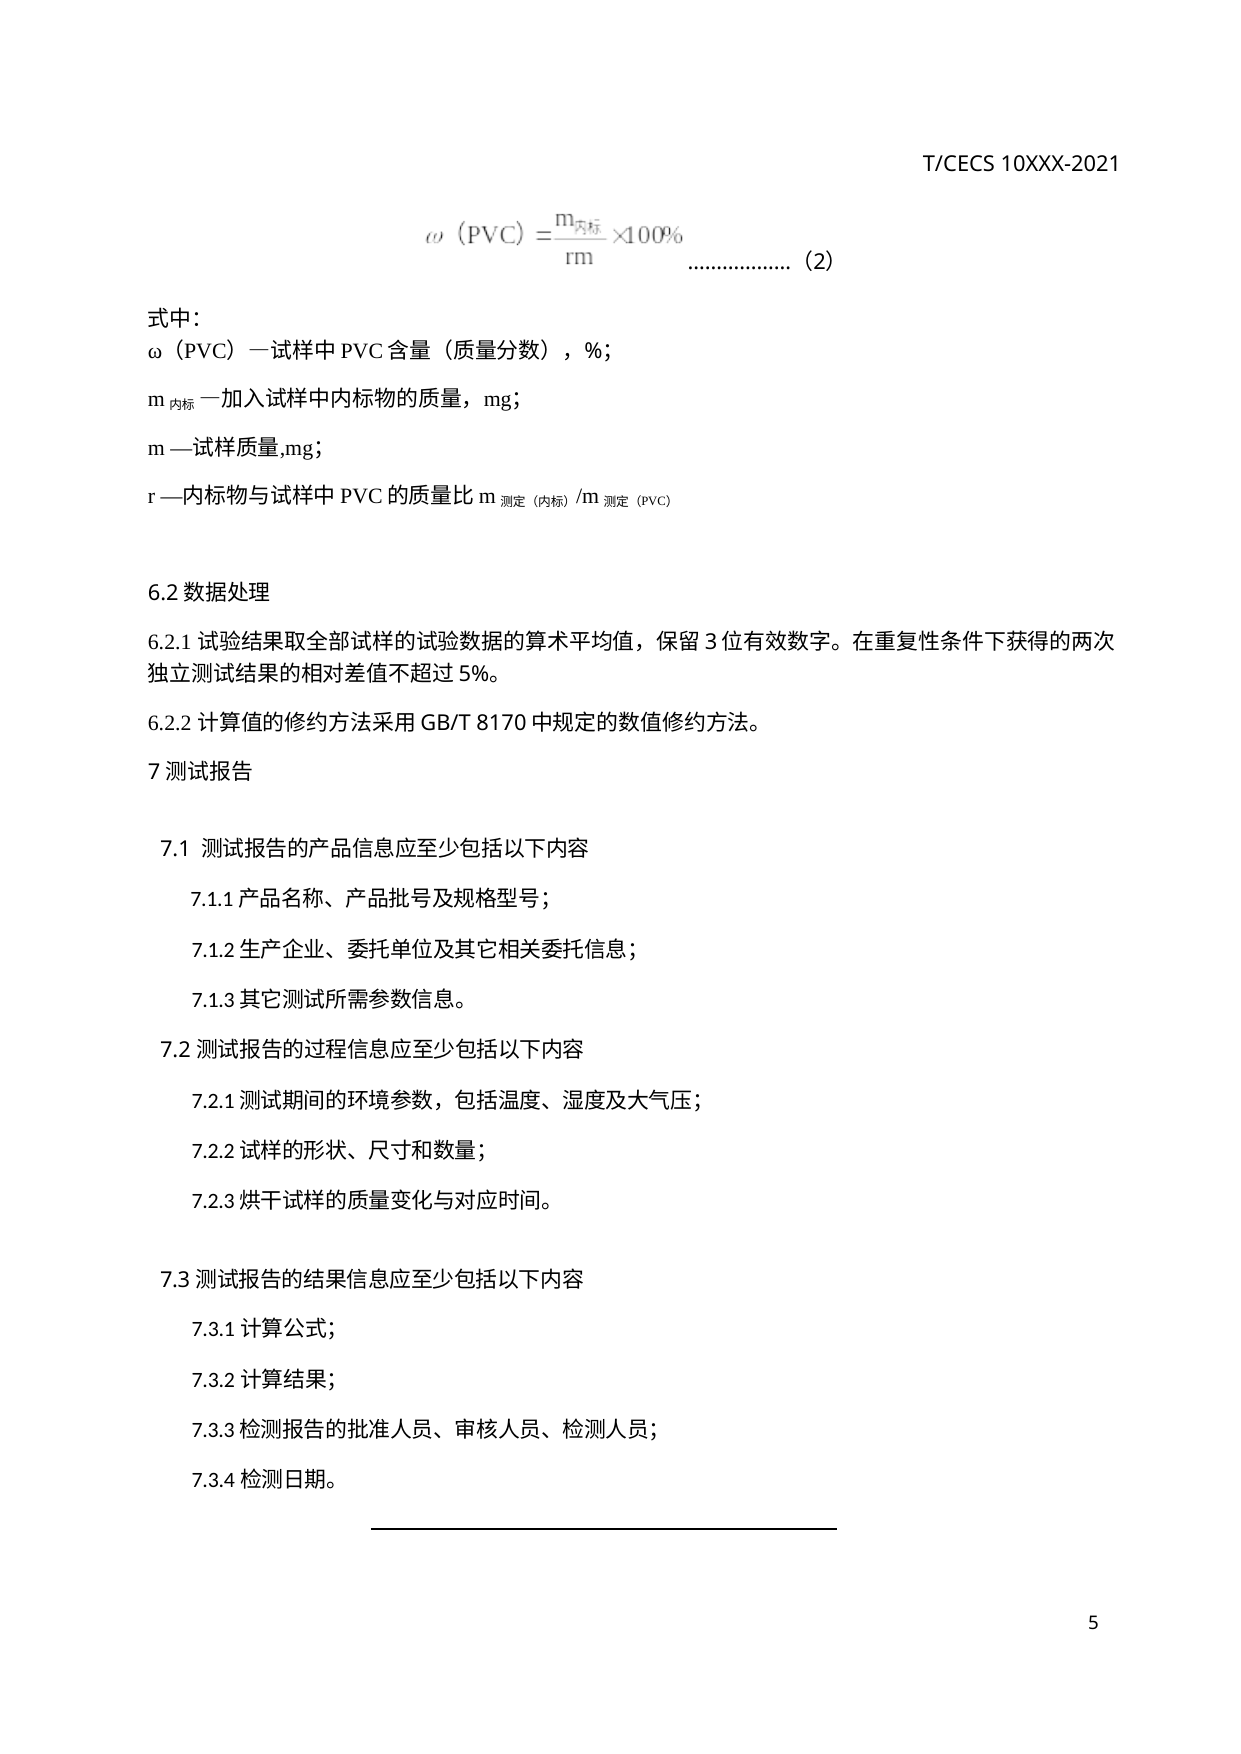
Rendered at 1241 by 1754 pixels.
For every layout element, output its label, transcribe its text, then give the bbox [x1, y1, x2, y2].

text m —试样质量,mg； [148, 429, 1122, 462]
text 式中： [148, 300, 1122, 333]
text r —内标物与试样中PVC的质量比m测定（内标）/m测定（PVC） [148, 478, 1122, 510]
list 7.1.3 其它测试所需参数信息。 [191, 981, 1122, 1014]
text 6.2数据处理 [148, 575, 1122, 607]
list 7.2.1 测试期间的环境参数，包括温度、湿度及大气压； [191, 1082, 1122, 1115]
list 7.1.1 产品名称、产品批号及规格型号； [148, 881, 1122, 913]
list 7.3.3 检测报告的批准人员、审核人员、检测人员； [191, 1412, 1122, 1444]
text 6.2.1 试验结果取全部试样的试验数据的算术平均值，保留3位有效数字。在重复性条件下获得的两次独立测试结果的相对差值不超过5%。 [148, 623, 1122, 688]
list 7.3.4 检测日期。 [191, 1462, 1122, 1494]
text 7.2 测试报告的过程信息应至少包括以下内容 [160, 1032, 1122, 1065]
list 7.2.3 烘干试样的质量变化与对应时间。 [191, 1183, 1122, 1215]
list 7.3.1 计算公式； [191, 1311, 1122, 1343]
text 7.3 测试报告的结果信息应至少包括以下内容 [160, 1261, 1122, 1294]
text ………………（2） [148, 203, 1122, 300]
text 6.2.2 计算值的修约方法采用GB/T 8170中规定的数值修约方法。 [148, 705, 1122, 737]
text 7.1 测试报告的产品信息应至少包括以下内容 [160, 831, 1122, 863]
text ω（PVC）—试样中PVC含量（质量分数），%； [148, 333, 1122, 365]
text m内标 —加入试样中内标物的质量，mg； [148, 381, 1122, 413]
list 7.3.2 计算结果； [191, 1361, 1122, 1394]
list 7 测试报告 [148, 753, 1122, 786]
list 7.1.2 生产企业、委托单位及其它相关委托信息； [191, 931, 1122, 964]
list 7.2.2 试样的形状、尺寸和数量； [191, 1132, 1122, 1165]
